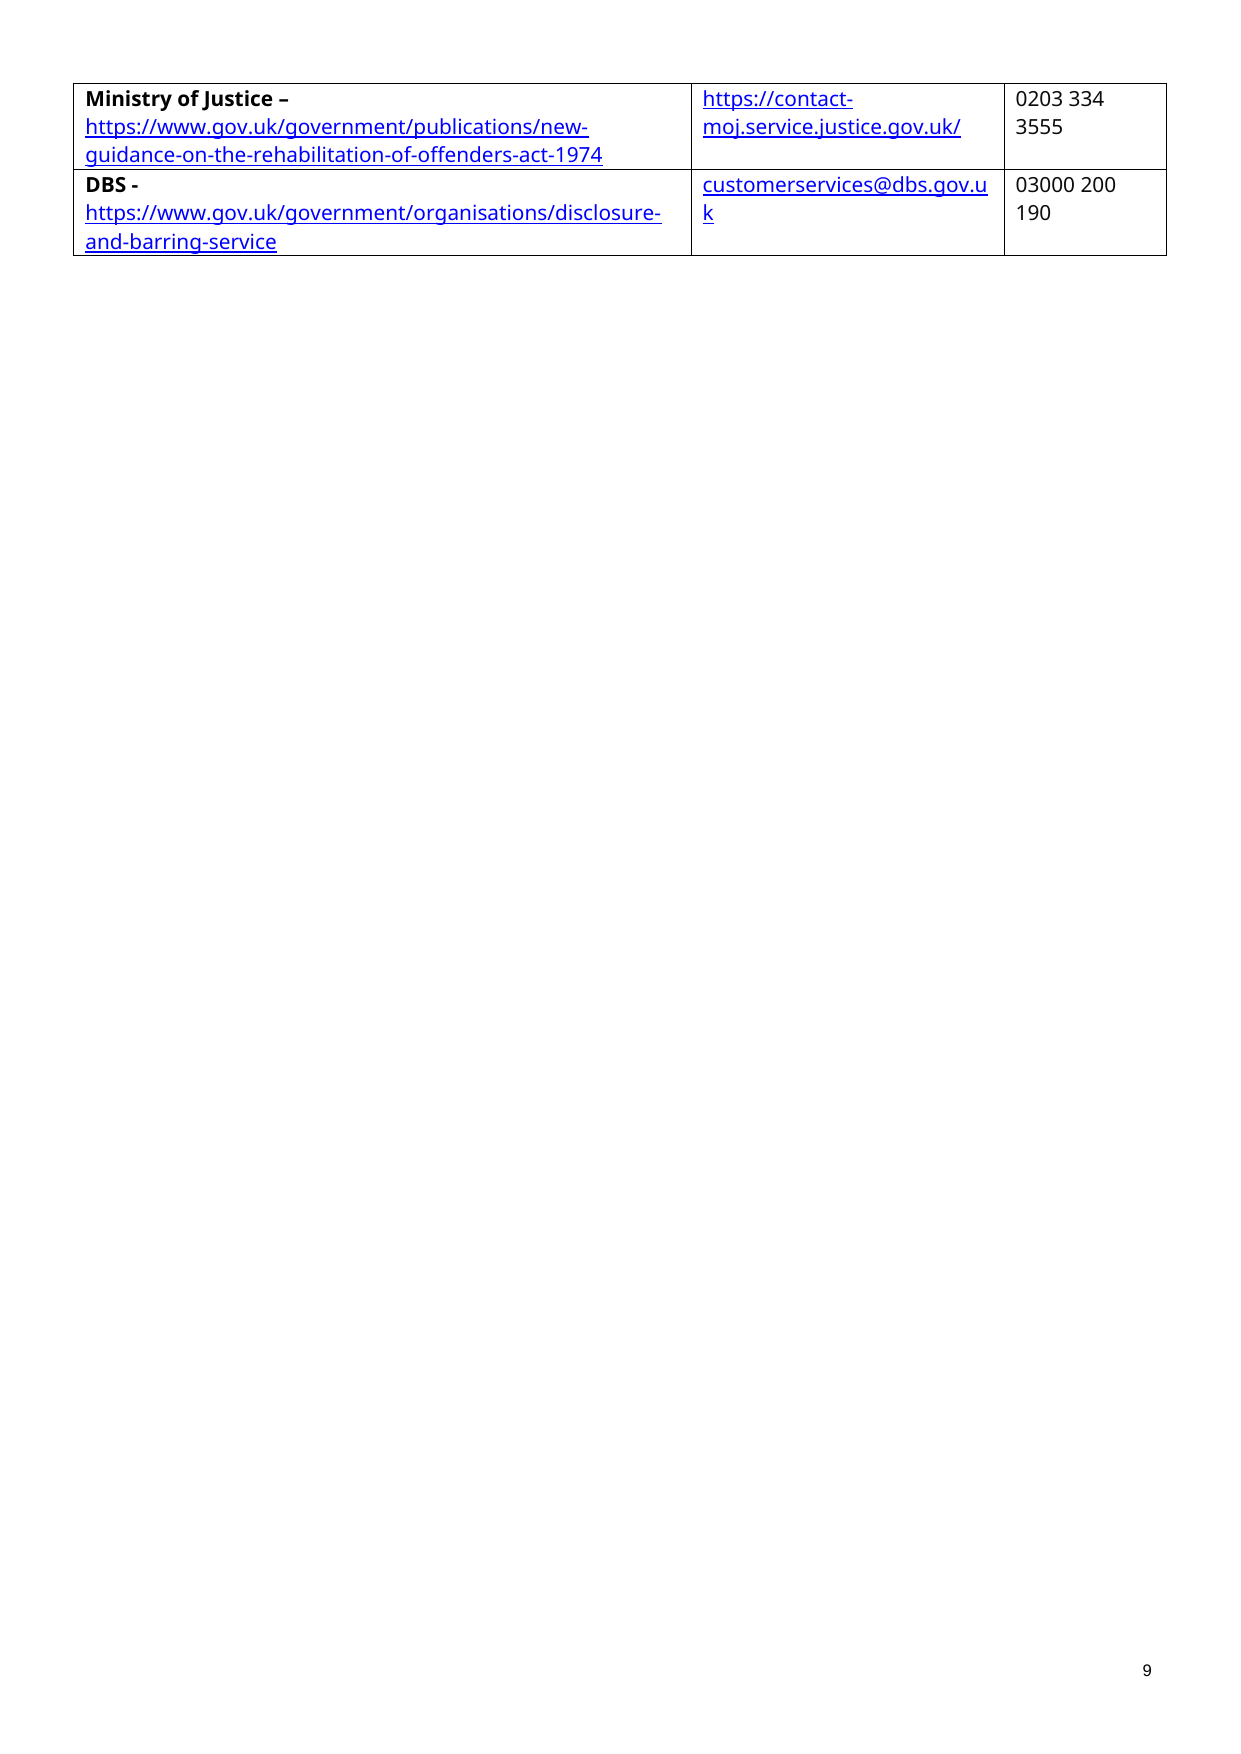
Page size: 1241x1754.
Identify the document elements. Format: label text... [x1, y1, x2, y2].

table_cell Ministry of Justice – https://www.gov.uk/government/publications/new-guidance-on-the-rehabilitation-of-offenders-act-1974 [74, 84, 691, 169]
table_cell https://contact-moj.service.justice.gov.uk/ [692, 84, 1004, 169]
table_cell DBS - https://www.gov.uk/government/organisations/disclosure-and-barring-service [74, 170, 691, 255]
table_cell 03000 200 190 [1005, 170, 1166, 255]
table_cell 0203 334 3555 [1005, 84, 1166, 169]
table_cell customerservices@dbs.gov.uk [692, 170, 1004, 255]
